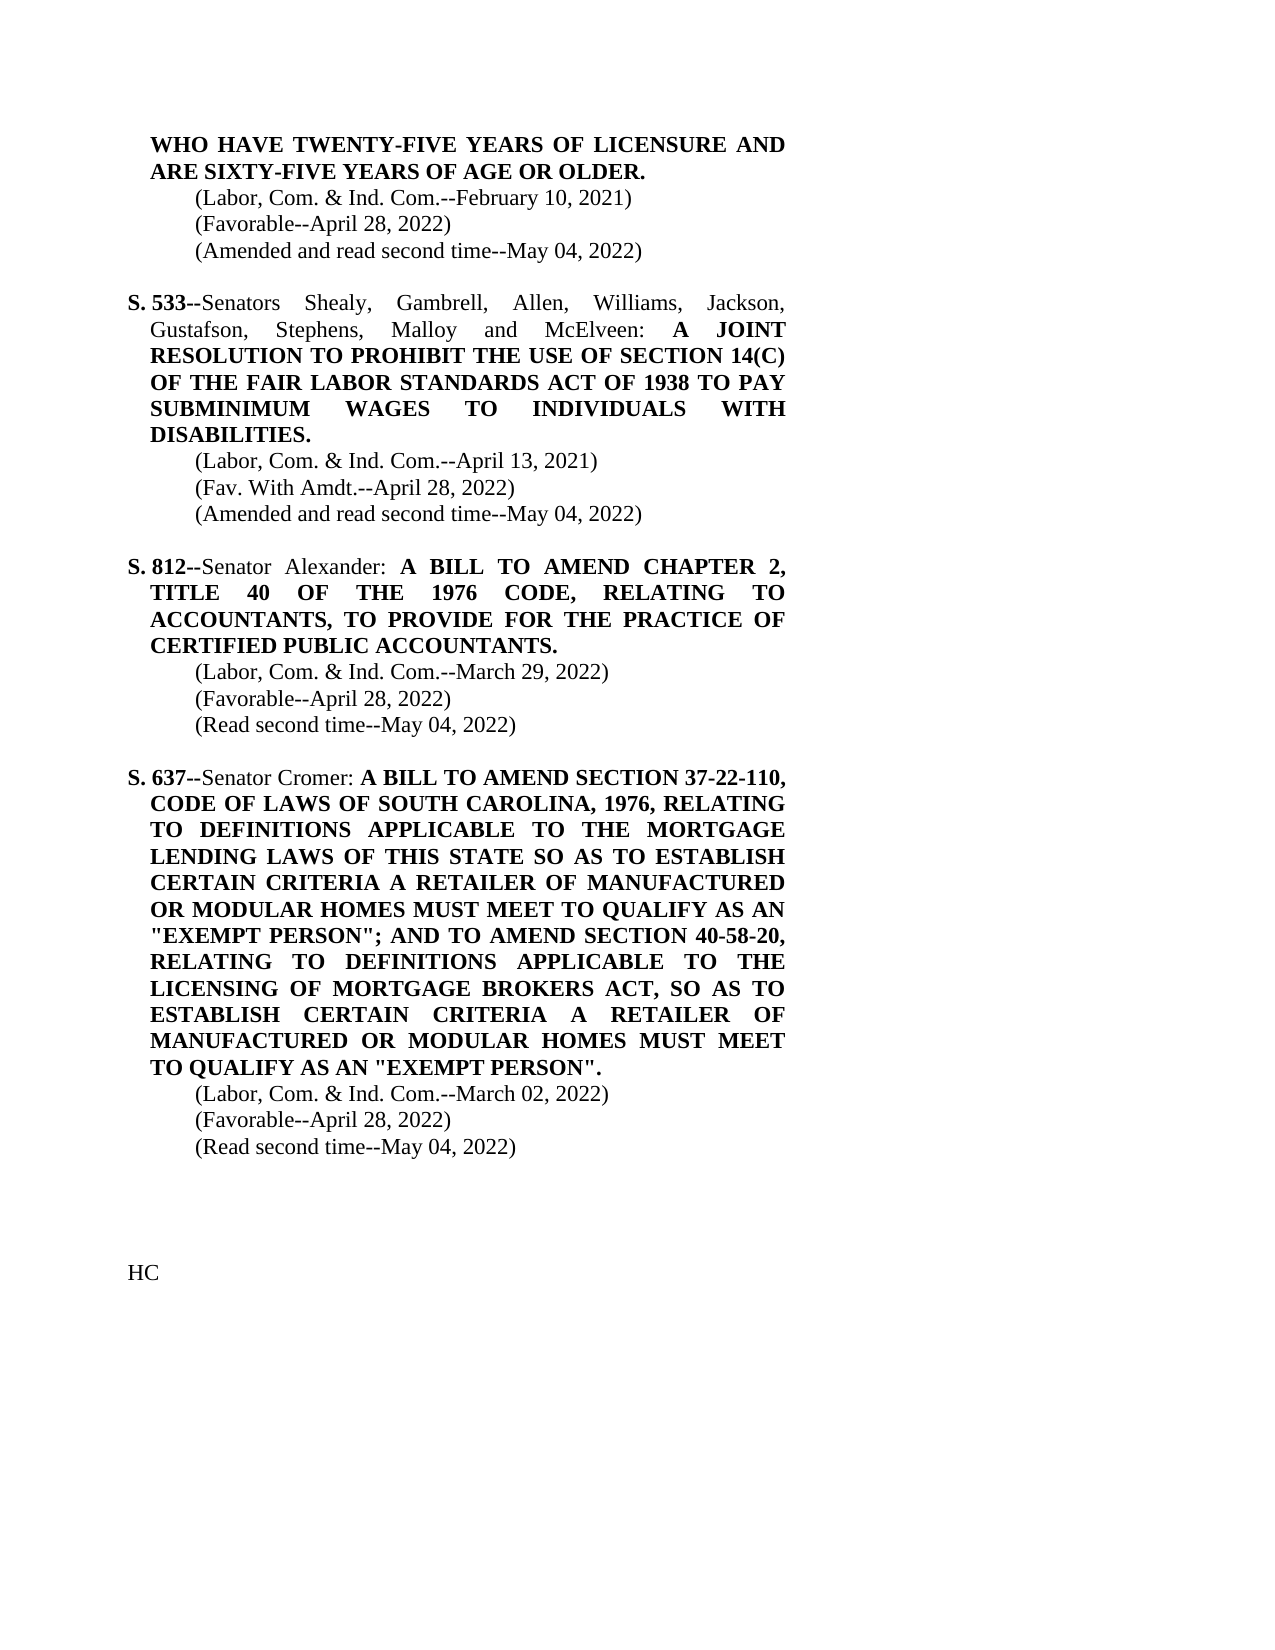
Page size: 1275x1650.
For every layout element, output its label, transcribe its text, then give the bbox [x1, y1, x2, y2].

text (Labor, Com. & Ind. Com.--March 02, 2022) [195, 1080, 786, 1106]
text (Labor, Com. & Ind. Com.--March 29, 2022) [195, 658, 786, 685]
text (Favorable--April 28, 2022) [195, 1106, 786, 1133]
text WHO HAVE TWENTY-FIVE YEARS OF LICENSURE AND ARE SIXTY-FIVE YEARS OF AGE OR OLDER. [150, 131, 786, 184]
text (Favorable--April 28, 2022) [195, 685, 786, 711]
text (Amended and read second time--May 04, 2022) [195, 500, 786, 527]
text (Favorable--April 28, 2022) [195, 210, 786, 237]
text (Amended and read second time--May 04, 2022) [195, 237, 786, 263]
text (Labor, Com. & Ind. Com.--February 10, 2021) [195, 184, 786, 210]
text S. 533--Senators Shealy, Gambrell, Allen, Williams, Jackson, Gustafson, Stephens, Malloy and McElveen: A JOINT RESOLUTION TO PROHIBIT THE USE OF SECTION 14(C) OF THE FAIR LABOR STANDARDS ACT OF 1938 TO PAY SUBMINIMUM WAGES TO INDIVIDUALS WITH DISABILITIES. [127, 289, 786, 448]
text S. 812--Senator Alexander: A BILL TO AMEND CHAPTER 2, TITLE 40 OF THE 1976 CODE, RELATING TO ACCOUNTANTS, TO PROVIDE FOR THE PRACTICE OF CERTIFIED PUBLIC ACCOUNTANTS. [127, 553, 786, 658]
text (Labor, Com. & Ind. Com.--April 13, 2021) [195, 448, 786, 474]
text (Fav. With Amdt.--April 28, 2022) [195, 474, 786, 500]
text (Read second time--May 04, 2022) [195, 1133, 786, 1159]
text S. 637--Senator Cromer: A BILL TO AMEND SECTION 37-22-110, CODE OF LAWS OF SOUTH CAROLINA, 1976, RELATING TO DEFINITIONS APPLICABLE TO THE MORTGAGE LENDING LAWS OF THIS STATE SO AS TO ESTABLISH CERTAIN CRITERIA A RETAILER OF MANUFACTURED OR MODULAR HOMES MUST MEET TO QUALIFY AS AN "EXEMPT PERSON"; AND TO AMEND SECTION 40-58-20, RELATING TO DEFINITIONS APPLICABLE TO THE LICENSING OF MORTGAGE BROKERS ACT, SO AS TO ESTABLISH CERTAIN CRITERIA A RETAILER OF MANUFACTURED OR MODULAR HOMES MUST MEET TO QUALIFY AS AN "EXEMPT PERSON". [127, 764, 786, 1080]
text (Read second time--May 04, 2022) [195, 711, 786, 737]
